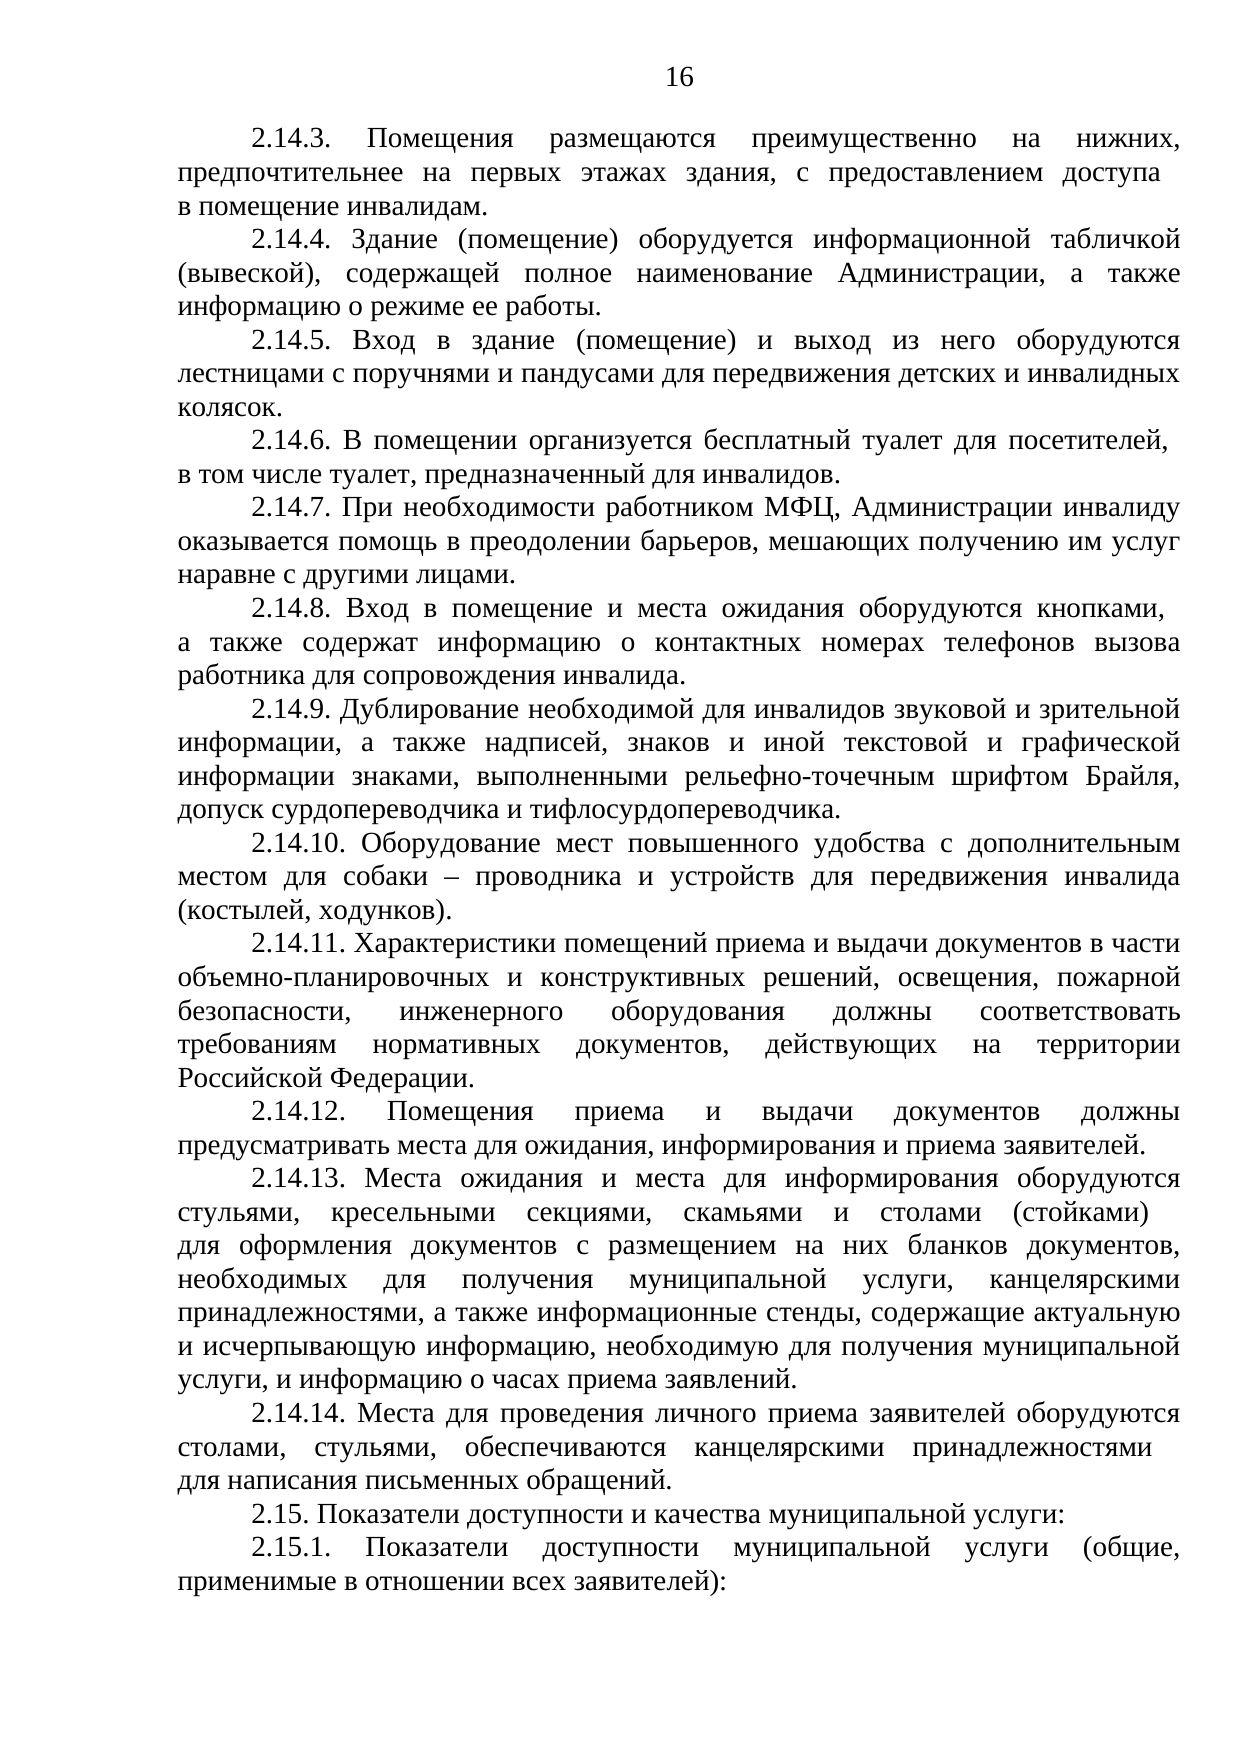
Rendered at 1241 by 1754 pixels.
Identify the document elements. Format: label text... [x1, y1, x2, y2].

text 2.14.5. Вход в здание (помещение) и выход из него оборудуются лестницами с поручнями и пандусами для передвижения детских и инвалидных колясок. [177, 322, 1181, 422]
text 2.14.4. Здание (помещение) оборудуется информационной табличкой (вывеской), содержащей полное наименование Администрации, а также информацию о режиме ее работы. [177, 221, 1181, 322]
text 2.15.1. Показатели доступности муниципальной услуги (общие, применимые в отношении всех заявителей): [177, 1529, 1181, 1596]
text 2.14.6. В помещении организуется бесплатный туалет для посетителей, в том числе туалет, предназначенный для инвалидов. [177, 422, 1181, 489]
text 2.15. Показатели доступности и качества муниципальной услуги: [177, 1496, 1181, 1529]
text 2.14.12. Помещения приема и выдачи документов должны предусматривать места для ожидания, информирования и приема заявителей. [177, 1093, 1181, 1160]
text 2.14.10. Оборудование мест повышенного удобства с дополнительным местом для собаки – проводника и устройств для передвижения инвалида (костылей, ходунков). [177, 825, 1181, 926]
text 2.14.14. Места для проведения личного приема заявителей оборудуются столами, стульями, обеспечиваются канцелярскими принадлежностями для написания письменных обращений. [177, 1395, 1181, 1496]
text 2.14.13. Места ожидания и места для информирования оборудуются стульями, кресельными секциями, скамьями и столами (стойками) для оформления документов с размещением на них бланков документов, необходимых для получения муниципальной услуги, канцелярскими принадлежностями, а также информационные стенды, содержащие актуальную и исчерпывающую информацию, необходимую для получения муниципальной услуги, и информацию о часах приема заявлений. [177, 1160, 1181, 1395]
text 2.14.9. Дублирование необходимой для инвалидов звуковой и зрительной информации, а также надписей, знаков и иной текстовой и графической информации знаками, выполненными рельефно-точечным шрифтом Брайля, допуск сурдопереводчика и тифлосурдопереводчика. [177, 691, 1181, 825]
text 2.14.7. При необходимости работником МФЦ, Администрации инвалиду оказывается помощь в преодолении барьеров, мешающих получению им услуг наравне с другими лицами. [177, 489, 1181, 590]
text 2.14.8. Вход в помещение и места ожидания оборудуются кнопками, а также содержат информацию о контактных номерах телефонов вызова работника для сопровождения инвалида. [177, 590, 1181, 691]
text 2.14.3. Помещения размещаются преимущественно на нижних, предпочтительнее на первых этажах здания, с предоставлением доступа в помещение инвалидам. [177, 121, 1181, 221]
text 2.14.11. Характеристики помещений приема и выдачи документов в части объемно-планировочных и конструктивных решений, освещения, пожарной безопасности, инженерного оборудования должны соответствовать требованиям нормативных документов, действующих на территории Российской Федерации. [177, 926, 1181, 1093]
